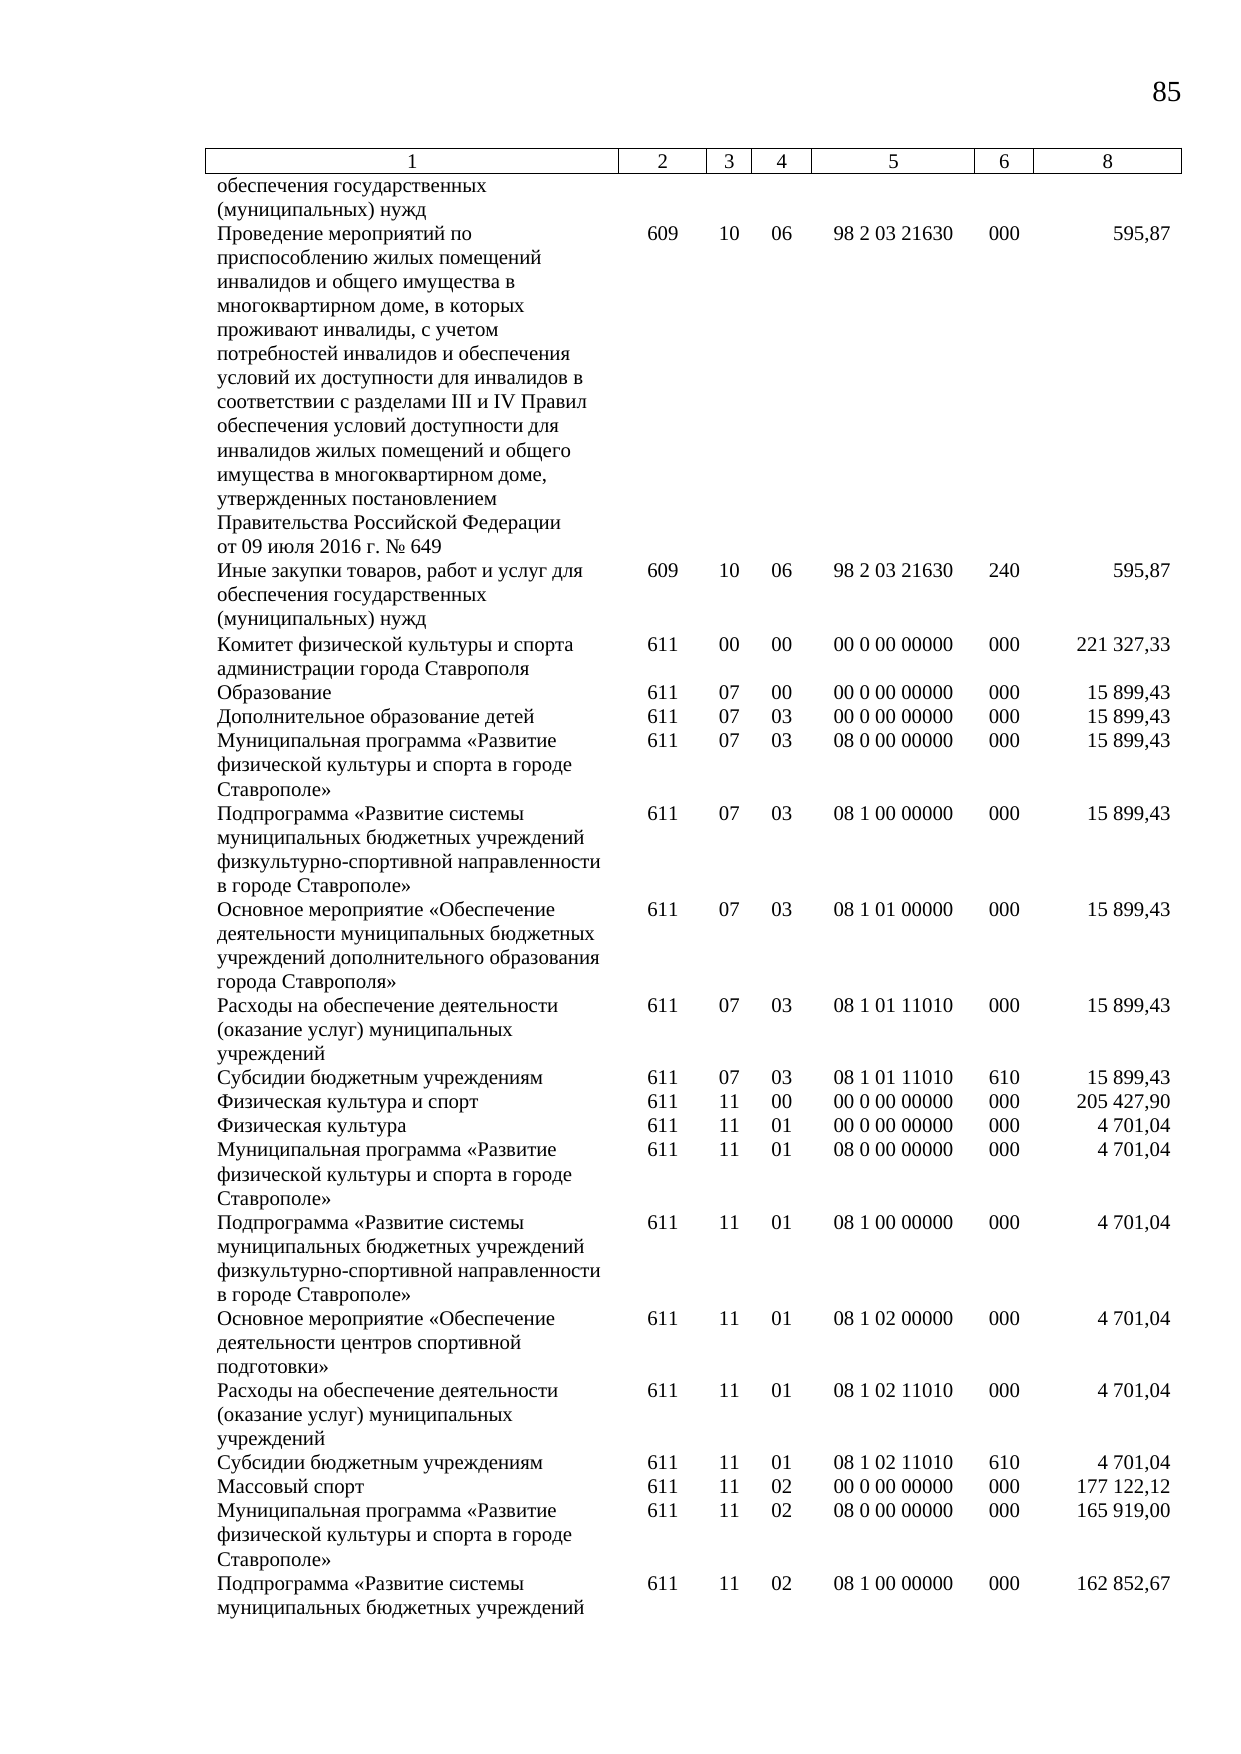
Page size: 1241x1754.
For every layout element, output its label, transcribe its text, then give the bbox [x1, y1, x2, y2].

table_header 2 [619, 149, 706, 173]
table_header 1 [206, 149, 618, 173]
table_header 5 [812, 149, 974, 173]
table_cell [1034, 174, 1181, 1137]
table_header 6 [975, 149, 1033, 173]
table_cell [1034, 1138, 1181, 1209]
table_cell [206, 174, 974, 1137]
table_header 3 [707, 149, 751, 173]
table_header 4 [752, 149, 811, 173]
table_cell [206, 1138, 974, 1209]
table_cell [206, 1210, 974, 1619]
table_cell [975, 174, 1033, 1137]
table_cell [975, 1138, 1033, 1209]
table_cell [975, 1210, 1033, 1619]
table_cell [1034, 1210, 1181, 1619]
table_header 8 [1034, 149, 1181, 173]
